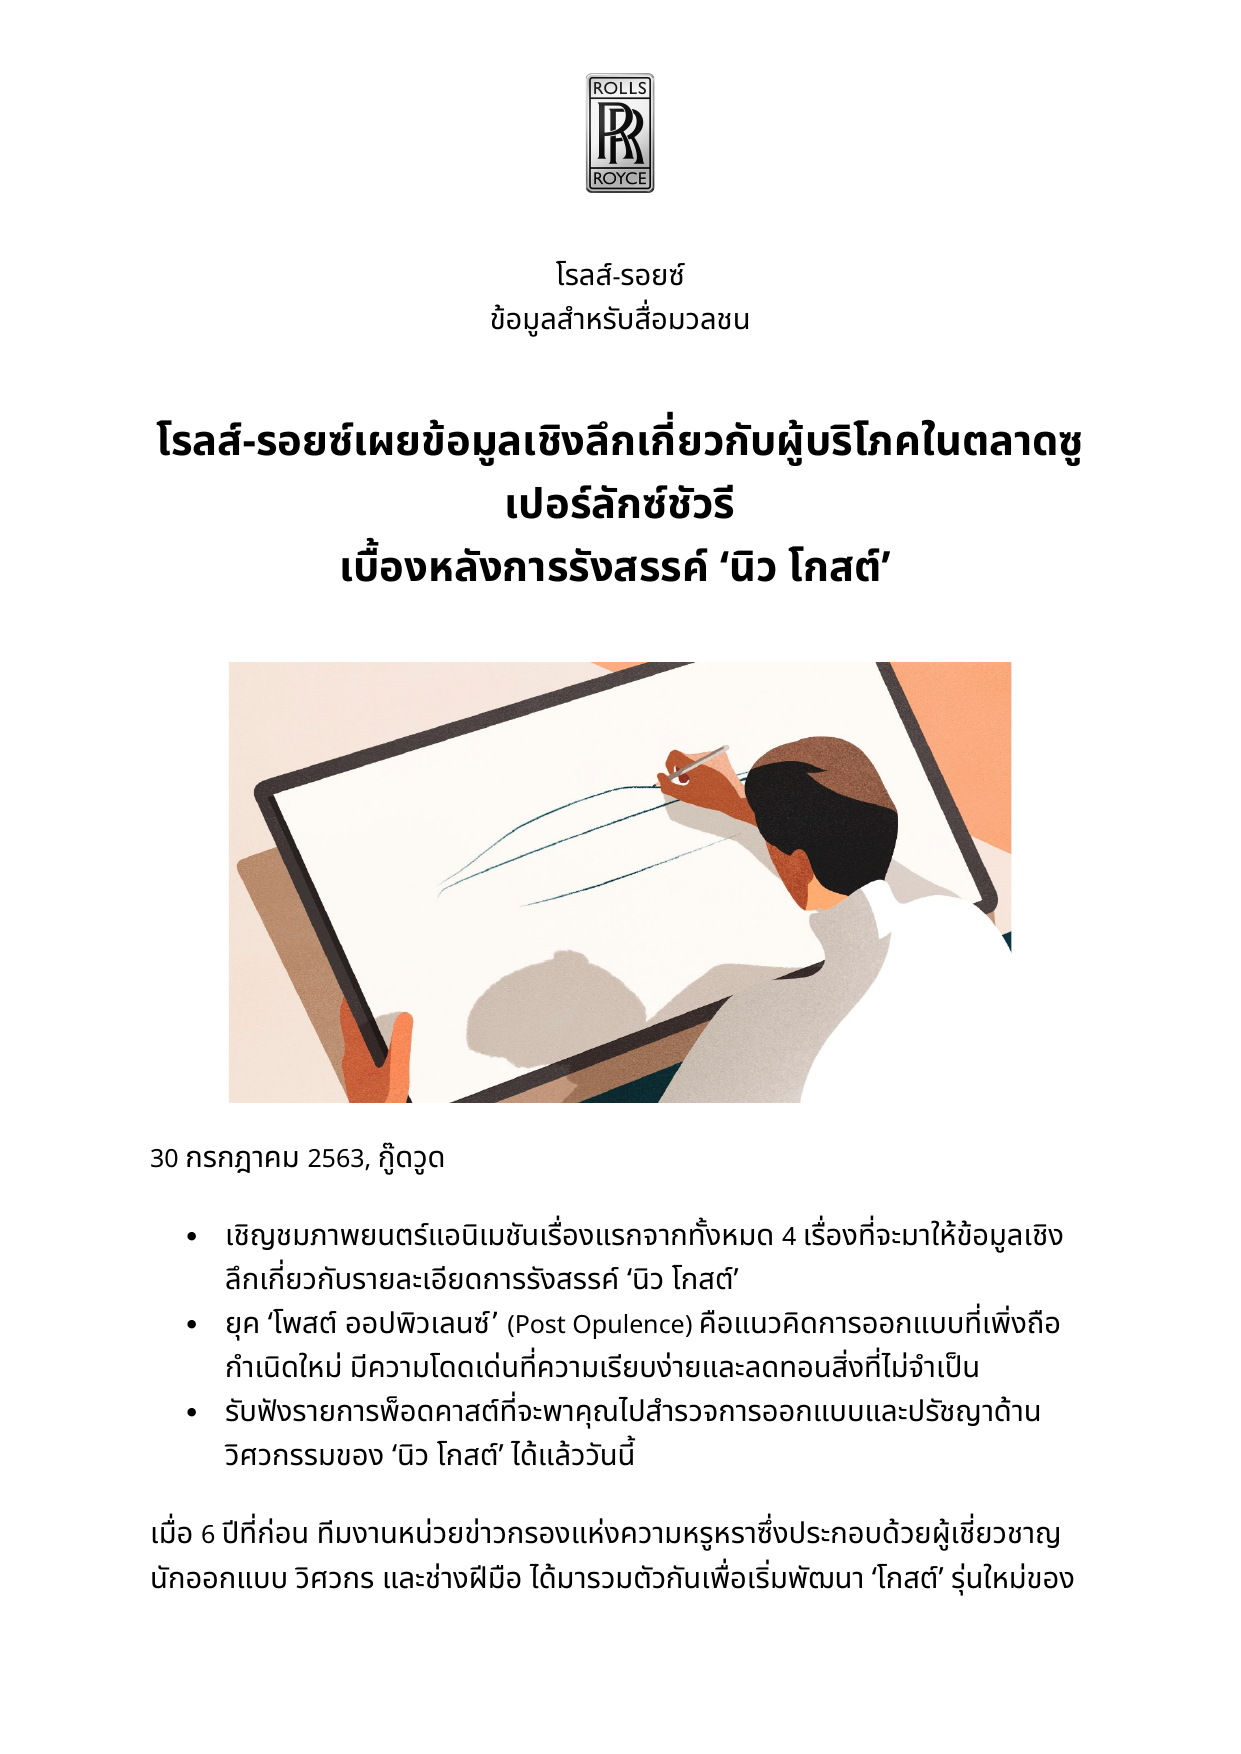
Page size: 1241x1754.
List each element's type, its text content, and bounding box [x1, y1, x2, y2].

list รับฟังรายการพ็อดคาสต์ที่จะพาคุณไปสำรวจการออกแบบและปรัชญาด้านวิศวกรรมของ ‘นิว โกสต์’ ได้แล้ววันนี้ [187, 1391, 1090, 1479]
text โรลส์-รอยซ์ [150, 254, 1090, 299]
text 30 กรกฎาคม 2563, กู๊ดวูด [150, 1136, 1090, 1181]
text ข้อมูลสำหรับสื่อมวลชน [150, 299, 1090, 343]
picture [228, 662, 1012, 1103]
list เชิญชมภาพยนตร์แอนิเมชันเรื่องแรกจากทั้งหมด 4 เรื่องที่จะมาให้ข้อมูลเชิงลึกเกี่ยวกับรายละเอียดการรังสรรค์ ‘นิว โกสต์’ [187, 1214, 1090, 1303]
list ยุค ‘โพสต์ ออปพิวเลนซ์’ (Post Opulence) คือแนวคิดการออกแบบที่เพิ่งถือกำเนิดใหม่ มีความโดดเด่นที่ความเรียบง่ายและลดทอนสิ่งที่ไม่จำเป็น [187, 1303, 1090, 1391]
text โรลส์-รอยซ์เผยข้อมูลเชิงลึกเกี่ยวกับผู้บริโภคในตลาดซูเปอร์ลักซ์ชัวรี [150, 411, 1090, 537]
text เบื้องหลังการรังสรรค์ ‘นิว โกสต์’ [150, 537, 1090, 600]
picture [585, 73, 655, 193]
